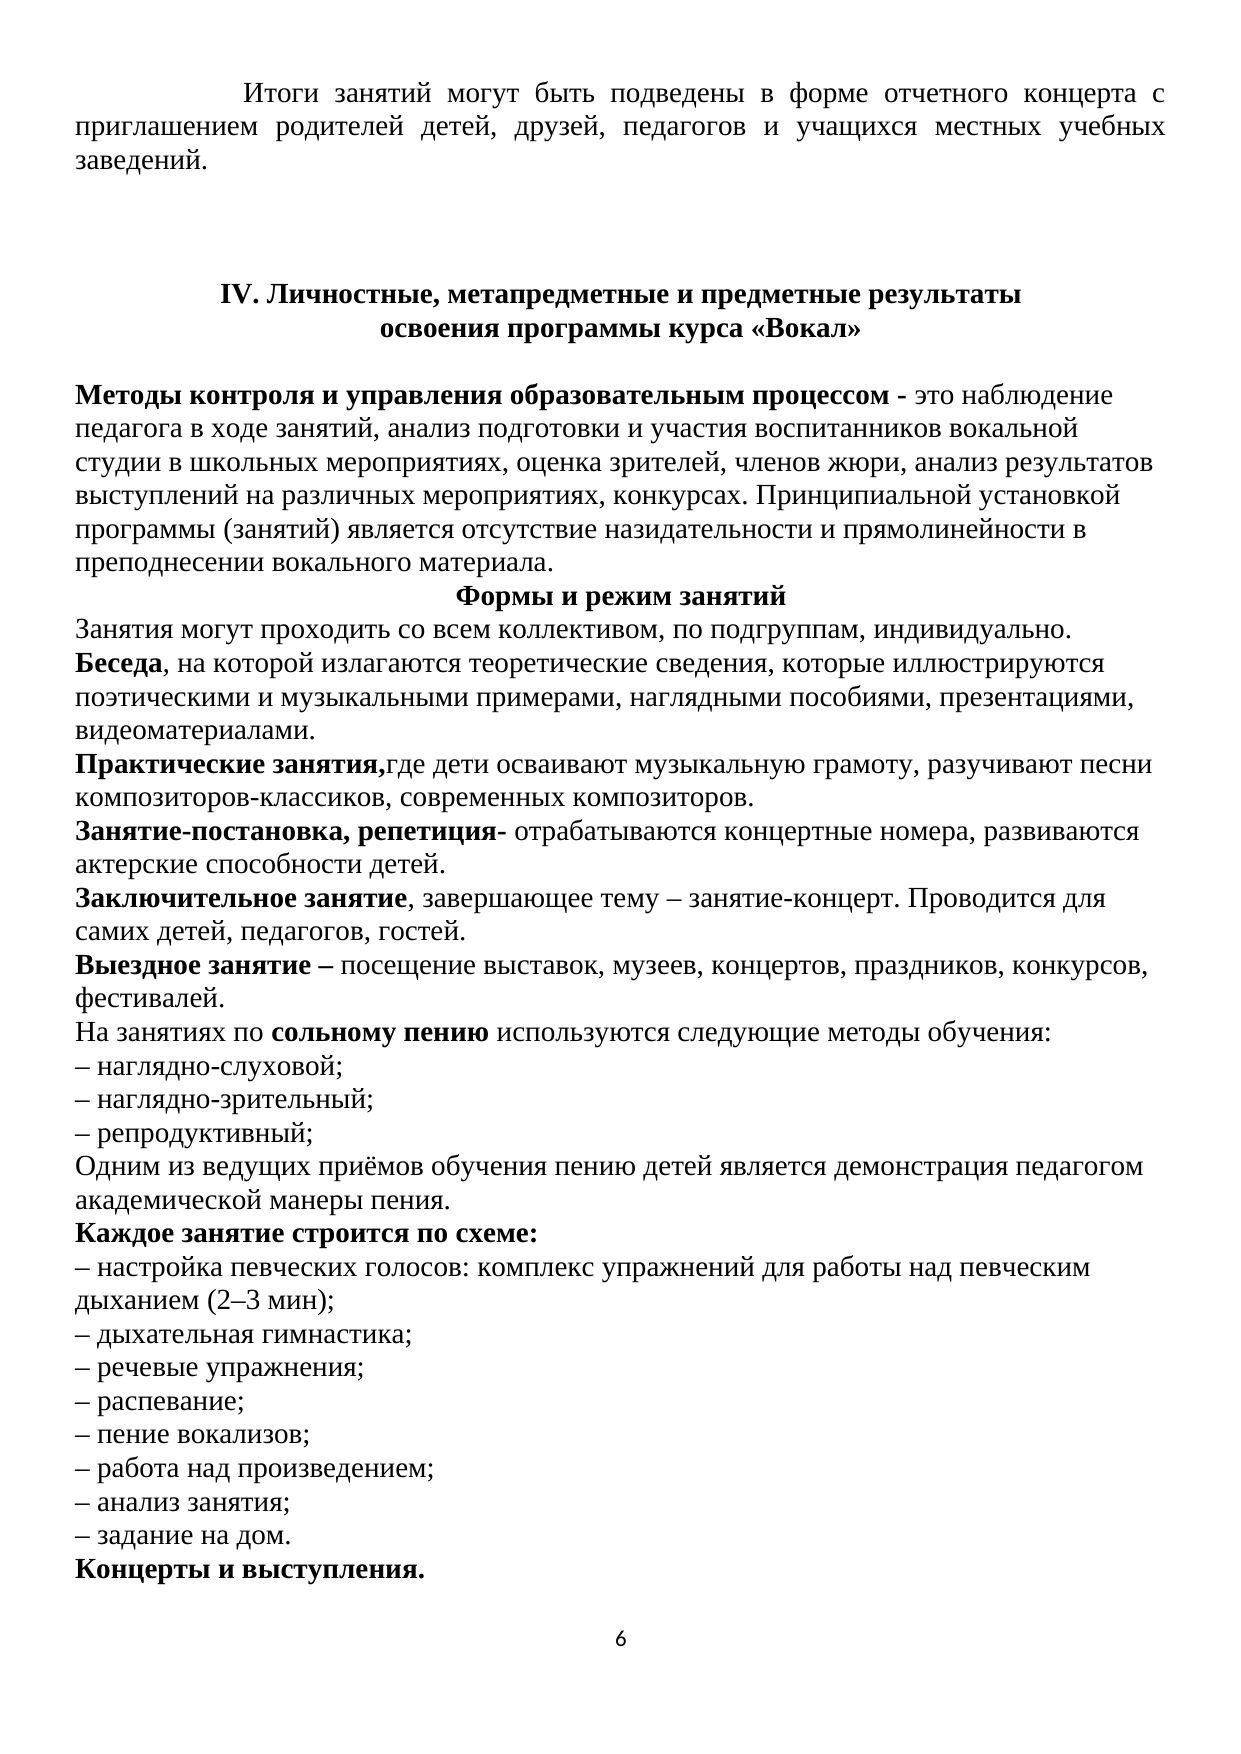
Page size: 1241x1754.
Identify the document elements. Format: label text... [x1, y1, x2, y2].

text – дыхательная гимнастика; [75, 1316, 1167, 1349]
text Заключительное занятие, завершающее тему – занятие-концерт. Проводится для самих детей, педагогов, гостей. [75, 880, 1167, 947]
text – анализ занятия; [75, 1484, 1167, 1517]
text IV. Личностные, метапредметные и предметные результаты [75, 276, 1167, 310]
text Концерты и выступления. [75, 1551, 1167, 1584]
text Итоги занятий могут быть подведены в форме отчетного концерта с приглашением родителей детей, друзей, педагогов и учащихся местных учебных заведений. [75, 75, 1167, 176]
text Каждое занятие строится по схеме: [75, 1215, 1167, 1249]
text – настройка певческих голосов: комплекс упражнений для работы над певческим дыханием (2–3 мин); [75, 1249, 1167, 1316]
text – пение вокализов; [75, 1417, 1167, 1450]
text Выездное занятие – посещение выставок, музеев, концертов, праздников, конкурсов, фестивалей. [75, 947, 1167, 1014]
text Занятия могут проходить со всем коллективом, по подгруппам, индивидуально. [75, 612, 1167, 645]
text – наглядно-слуховой; [75, 1048, 1167, 1081]
text – речевые упражнения; [75, 1349, 1167, 1383]
text – работа над произведением; [75, 1450, 1167, 1484]
text освоения программы курса «Вокал» [75, 310, 1167, 343]
text Занятие-постановка, репетиция- отрабатываются концертные номера, развиваются актерские способности детей. [75, 813, 1167, 880]
text Практические занятия,где дети осваивают музыкальную грамоту, разучивают песни композиторов-классиков, современных композиторов. [75, 746, 1167, 813]
text – задание на дом. [75, 1517, 1167, 1551]
text На занятиях по сольному пению используются следующие методы обучения: [75, 1014, 1167, 1048]
text Формы и режим занятий [75, 578, 1167, 612]
text Одним из ведущих приёмов обучения пению детей является демонстрация педагогом академической манеры пения. [75, 1148, 1167, 1215]
text Беседа, на которой излагаются теоретические сведения, которые иллюстрируются поэтическими и музыкальными примерами, наглядными пособиями, презентациями, видеоматериалами. [75, 645, 1167, 746]
text – распевание; [75, 1383, 1167, 1417]
text Методы контроля и управления образовательным процессом - это наблюдение педагога в ходе занятий, анализ подготовки и участия воспитанников вокальной студии в школьных мероприятиях, оценка зрителей, членов жюри, анализ результатов выступлений на различных мероприятиях, конкурсах. Принципиальной установкой программы (занятий) является отсутствие назидательности и прямолинейности в преподнесении вокального материала. [75, 377, 1167, 578]
text – наглядно-зрительный; [75, 1081, 1167, 1115]
text – репродуктивный; [75, 1115, 1167, 1148]
